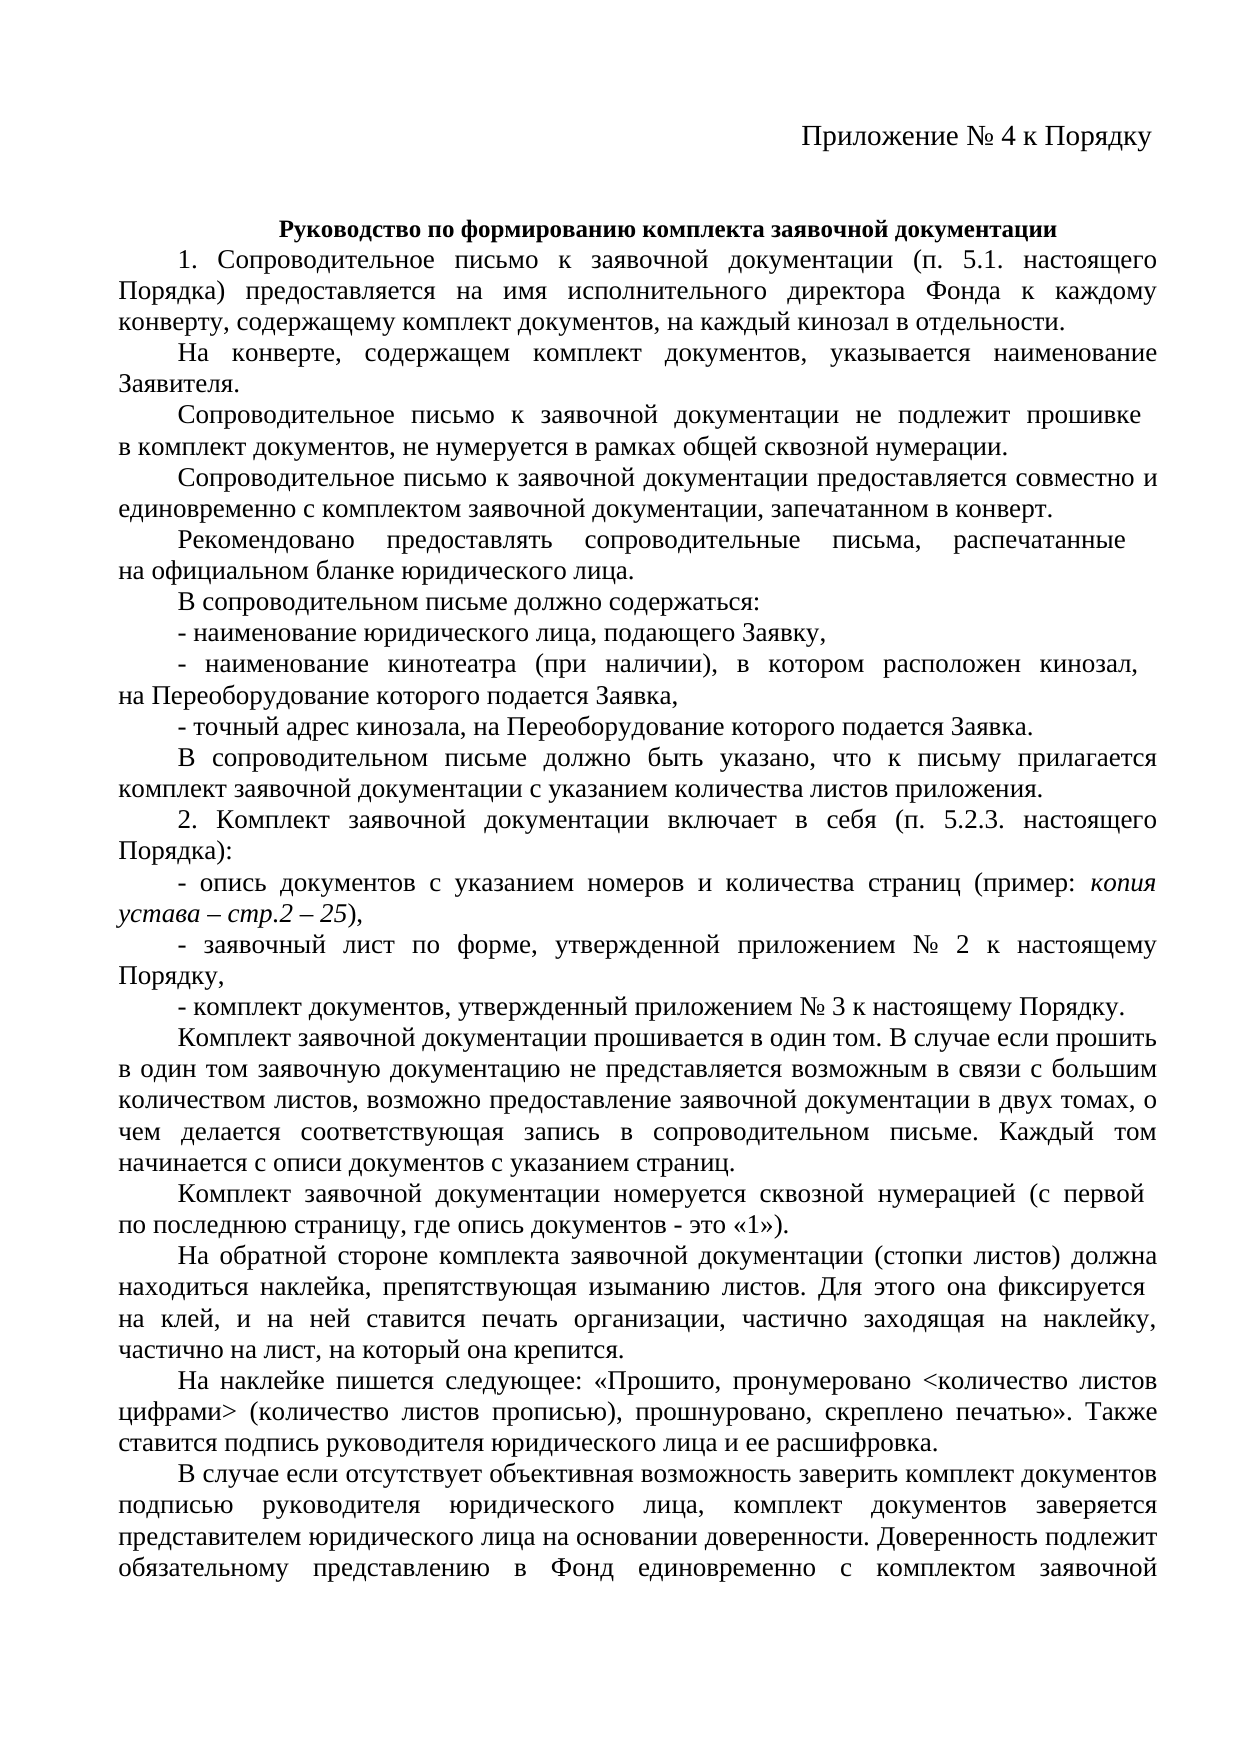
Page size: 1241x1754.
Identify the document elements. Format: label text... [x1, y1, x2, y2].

text - заявочный лист по форме, утвержденной приложением № 2 к настоящему Порядку, [118, 928, 1159, 990]
text - комплект документов, утвержденный приложением № 3 к настоящему Порядку. [118, 990, 1159, 1021]
text 2. Комплект заявочной документации включает в себя (п. 5.2.3. настоящего Порядка): [118, 803, 1159, 866]
text Руководство по формированию комплекта заявочной документации [118, 214, 1159, 243]
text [118, 1457, 1159, 1582]
text Приложение № 4 к Порядку [118, 118, 1152, 152]
text На конверте, содержащем комплект документов, указывается наименование Заявителя. [118, 336, 1159, 398]
text Рекомендовано предоставлять сопроводительные письма, распечатанные на официальном бланке юридического лица. [118, 523, 1159, 585]
text Сопроводительное письмо к заявочной документации не подлежит прошивке в комплект документов, не нумеруется в рамках общей сквозной нумерации. [118, 398, 1159, 461]
text - опись документов с указанием номеров и количества страниц (пример: копия устава – стр.2 – 25), [118, 866, 1159, 928]
text В сопроводительном письме должно быть указано, что к письму прилагается комплект заявочной документации с указанием количества листов приложения. [118, 741, 1159, 803]
text В сопроводительном письме должно содержаться: [118, 585, 1159, 616]
text Комплект заявочной документации прошивается в один том. В случае если прошить в один том заявочную документацию не представляется возможным в связи с большим количеством листов, возможно предоставление заявочной документации в двух томах, о чем делается соответствующая запись в сопроводительном письме. Каждый том начинается с описи документов с указанием страниц. [118, 1021, 1159, 1177]
text На наклейке пишется следующее: «Прошито, пронумеровано <количество листов цифрами> (количество листов прописью), прошнуровано, скреплено печатью». Также ставится подпись руководителя юридического лица и ее расшифровка. [118, 1364, 1159, 1457]
text На обратной стороне комплекта заявочной документации (стопки листов) должна находиться наклейка, препятствующая изыманию листов. Для этого она фиксируется на клей, и на ней ставится печать организации, частично заходящая на наклейку, частично на лист, на который она крепится. [118, 1239, 1159, 1364]
text Комплект заявочной документации номеруется сквозной нумерацией (с первой по последнюю страницу, где опись документов - это «1»). [118, 1177, 1159, 1239]
text 1. Сопроводительное письмо к заявочной документации (п. 5.1. настоящего Порядка) предоставляется на имя исполнительного директора Фонда к каждому конверту, содержащему комплект документов, на каждый кинозал в отдельности. [118, 243, 1159, 336]
text - наименование юридического лица, подающего Заявку, [118, 616, 1159, 648]
text Сопроводительное письмо к заявочной документации предоставляется совместно и единовременно с комплектом заявочной документации, запечатанном в конверт. [118, 461, 1159, 523]
text - точный адрес кинозала, на Переоборудование которого подается Заявка. [118, 710, 1159, 741]
text - наименование кинотеатра (при наличии), в котором расположен кинозал, на Переоборудование которого подается Заявка, [118, 648, 1159, 710]
